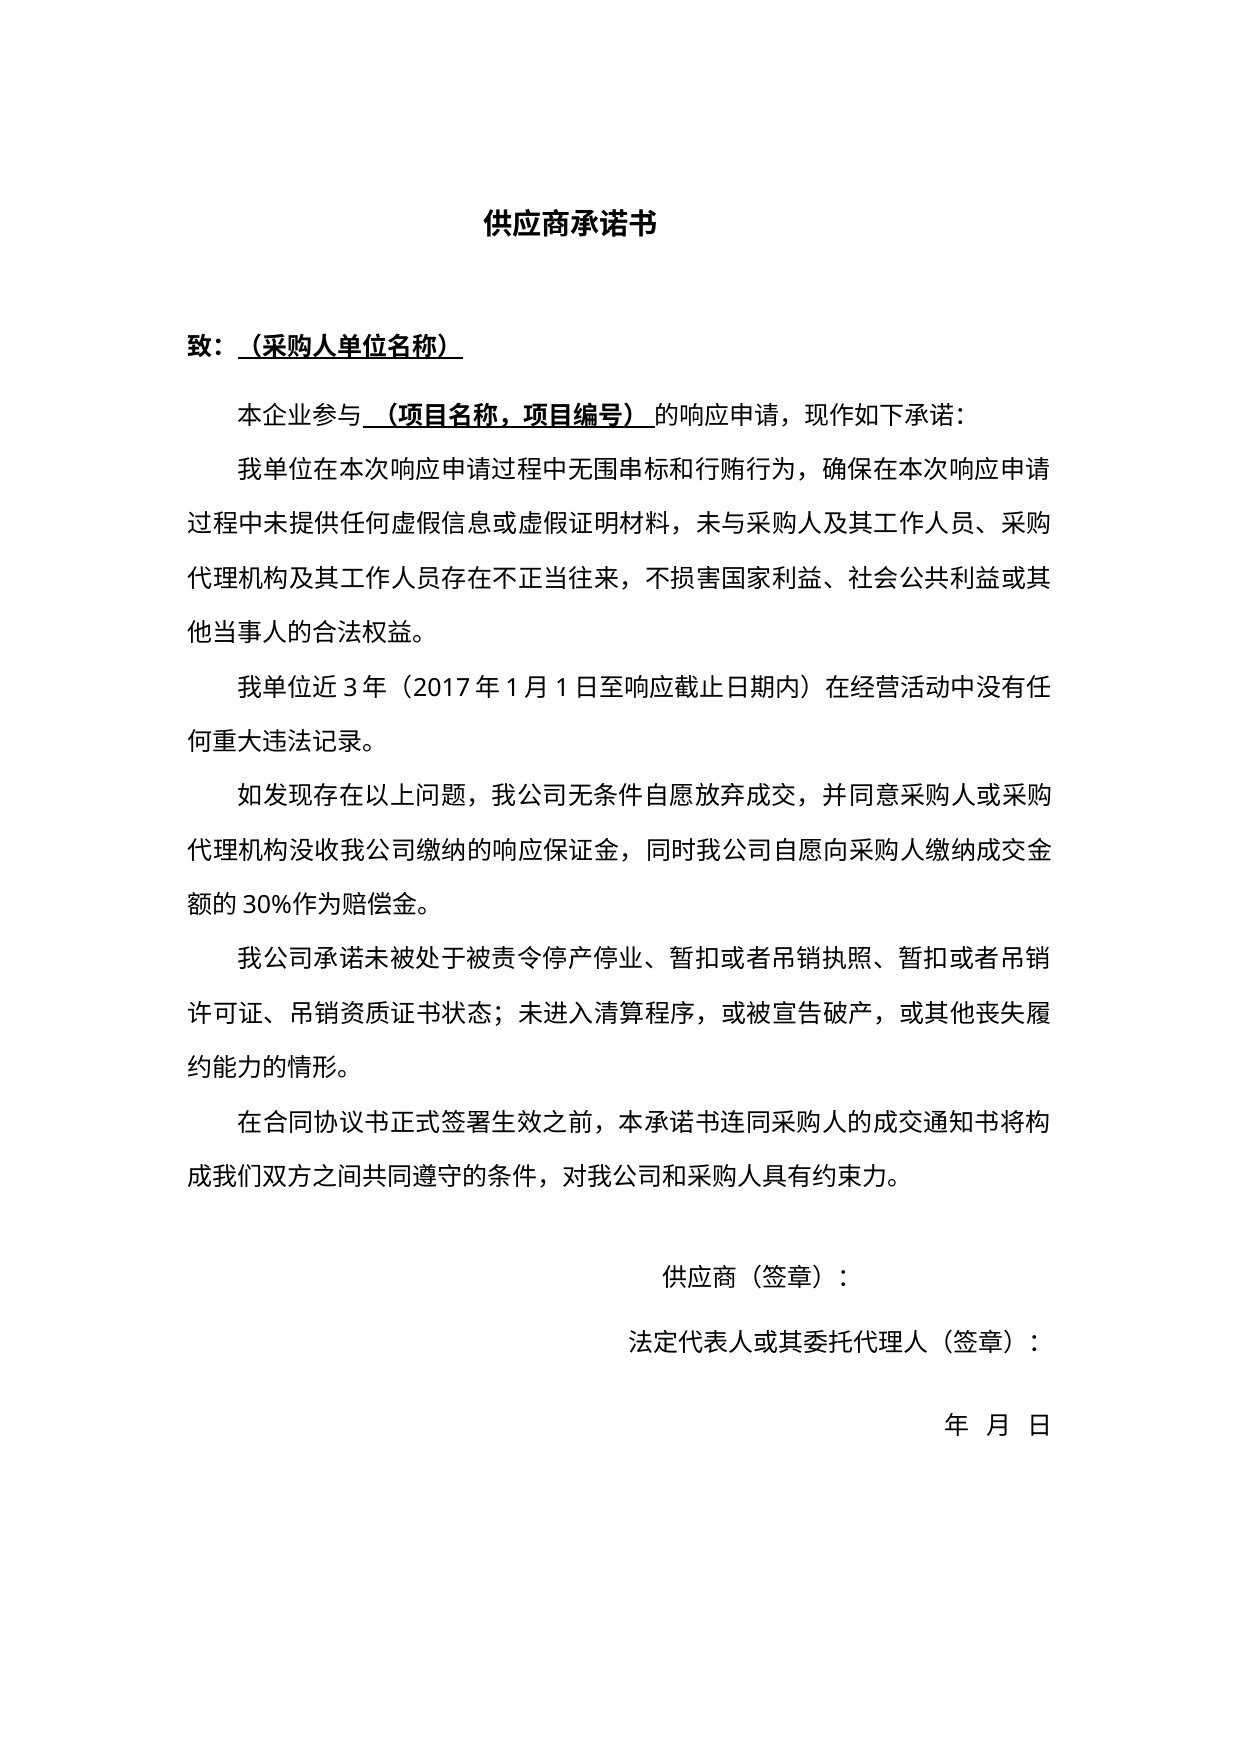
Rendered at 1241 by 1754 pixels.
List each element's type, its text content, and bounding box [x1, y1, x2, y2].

subtitle 供应商承诺书 [187, 189, 1053, 254]
text 我公司承诺未被处于被责令停产停业、暂扣或者吊销执照、暂扣或者吊销许可证、吊销资质证书状态；未进入清算程序，或被宣告破产，或其他丧失履约能力的情形。 [187, 939, 1053, 1084]
text 我单位在本次响应申请过程中无围串标和行贿行为，确保在本次响应申请过程中未提供任何虚假信息或虚假证明材料，未与采购人及其工作人员、采购代理机构及其工作人员存在不正当往来，不损害国家利益、社会公共利益或其他当事人的合法权益。 [187, 449, 1053, 649]
text 供应商（签章）： [187, 1243, 1053, 1308]
text 如发现存在以上问题，我公司无条件自愿放弃成交，并同意采购人或采购代理机构没收我公司缴纳的响应保证金，同时我公司自愿向采购人缴纳成交金额的30%作为赔偿金。 [187, 776, 1053, 921]
text 法定代表人或其委托代理人（签章）： [187, 1308, 1053, 1373]
text 年 月 日 [187, 1391, 1053, 1456]
text 我单位近3年（2017年1月1日至响应截止日期内）在经营活动中没有任何重大违法记录。 [187, 667, 1053, 758]
text 致：（采购人单位名称） [187, 312, 1053, 377]
text 本企业参与 （项目名称，项目编号） 的响应申请，现作如下承诺： [187, 395, 1053, 431]
text 在合同协议书正式签署生效之前，本承诺书连同采购人的成交通知书将构成我们双方之间共同遵守的条件，对我公司和采购人具有约束力。 [187, 1102, 1053, 1193]
